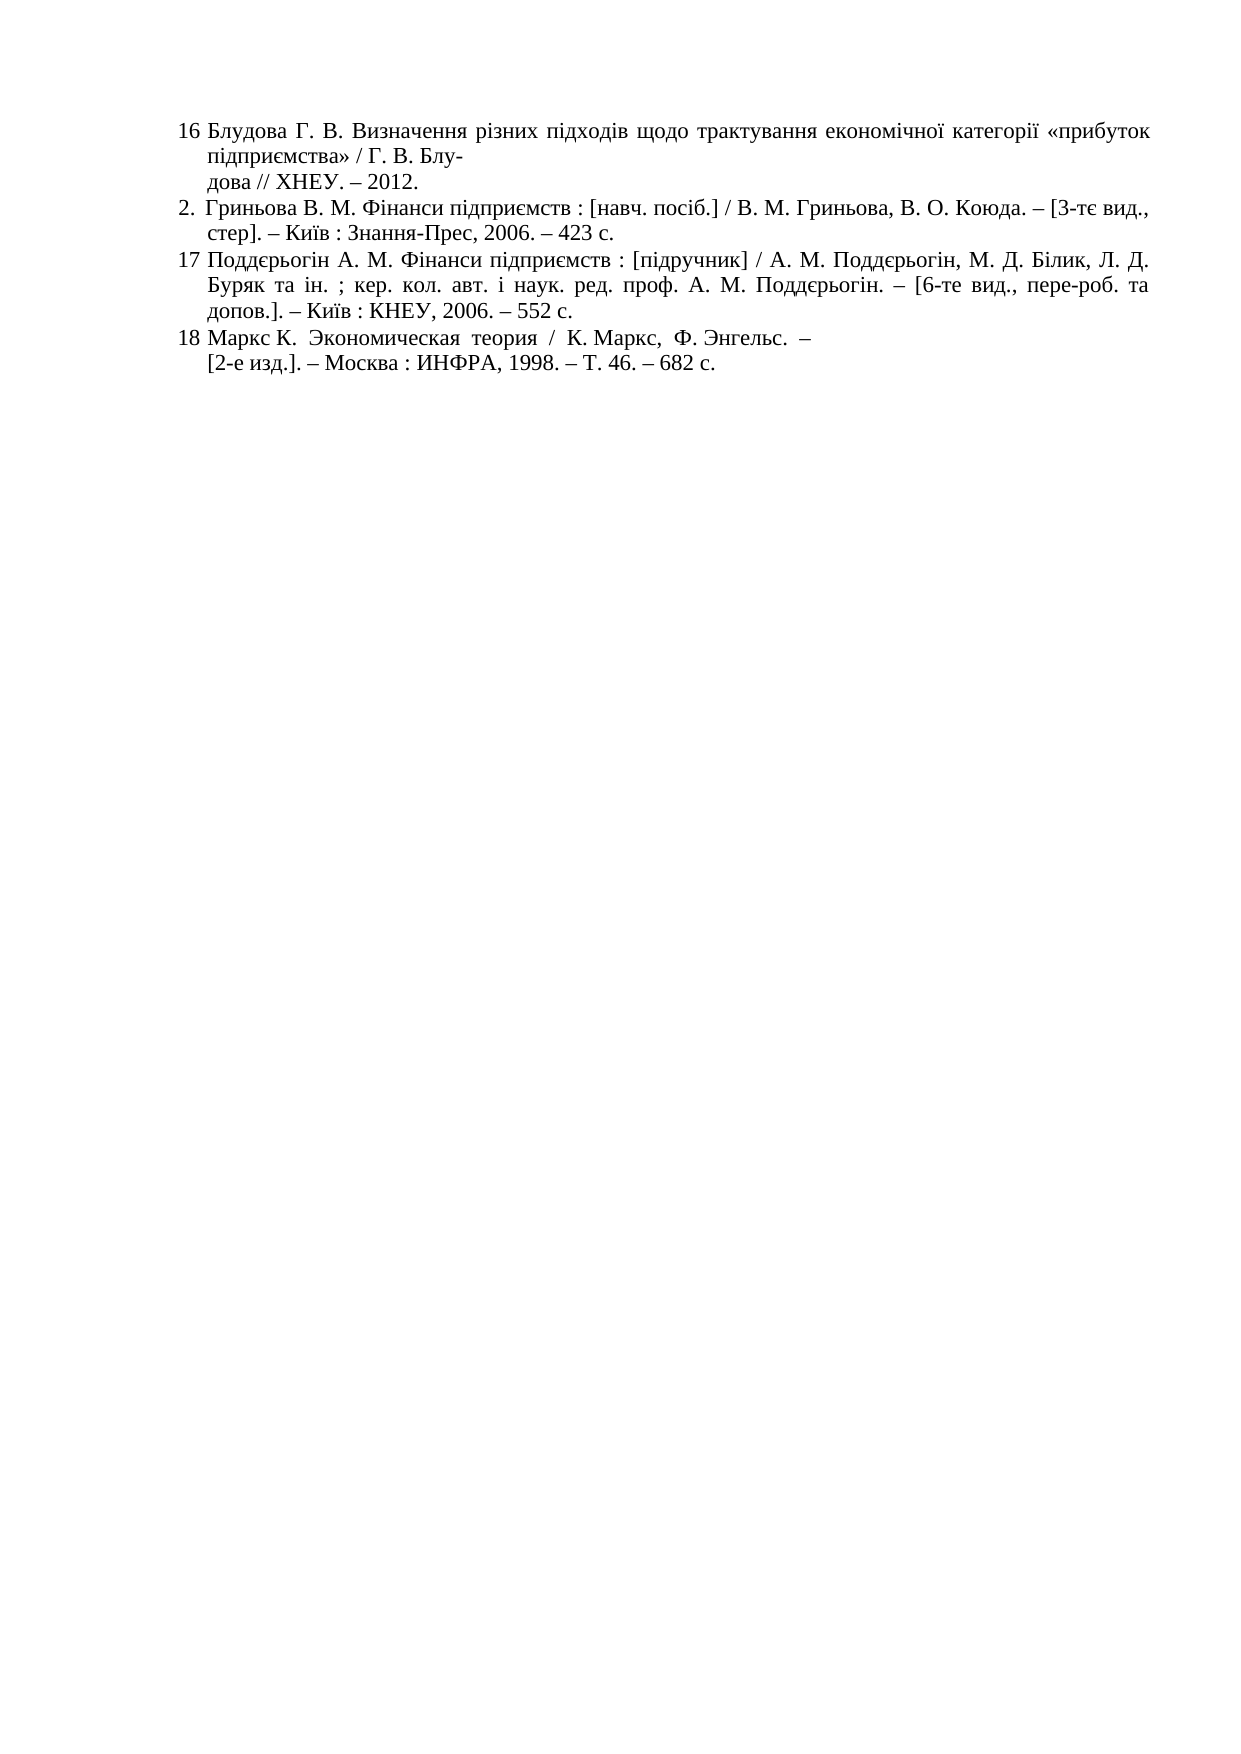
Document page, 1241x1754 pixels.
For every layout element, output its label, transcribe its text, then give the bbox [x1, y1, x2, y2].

list Блудова Г. В. Визначення різних підходів щодо трактування економічної категорії «прибуток підприємства» / Г. В. Блу- [177, 118, 1152, 169]
text дова // ХНЕУ. – 2012. [207, 169, 1152, 195]
list Поддєрьогін А. М. Фінанси підприємств : [підручник] / А. М. Поддєрьогін, М. Д. Білик, Л. Д. Буряк та ін. ; кер. кол. авт. і наук. ред. проф. А. М. Поддєрьогін. – [6-те вид., пере-роб. та допов.]. – Київ : КНЕУ, 2006. – 552 с. [177, 247, 1152, 323]
text 2. Гриньова В. М. Фінанси підприємств : [навч. посіб.] / В. М. Гриньова, В. О. Коюда. – [3-тє вид., стер]. – Київ : Знання-Прес, 2006. – 423 с. [178, 195, 1152, 246]
text [2-е изд.]. – Москва : ИНФРА, 1998. – Т. 46. – 682 с. [207, 350, 1152, 375]
list Маркс К. Экономическая теория / К. Маркс, Ф. Энгельс. – [177, 323, 1152, 350]
